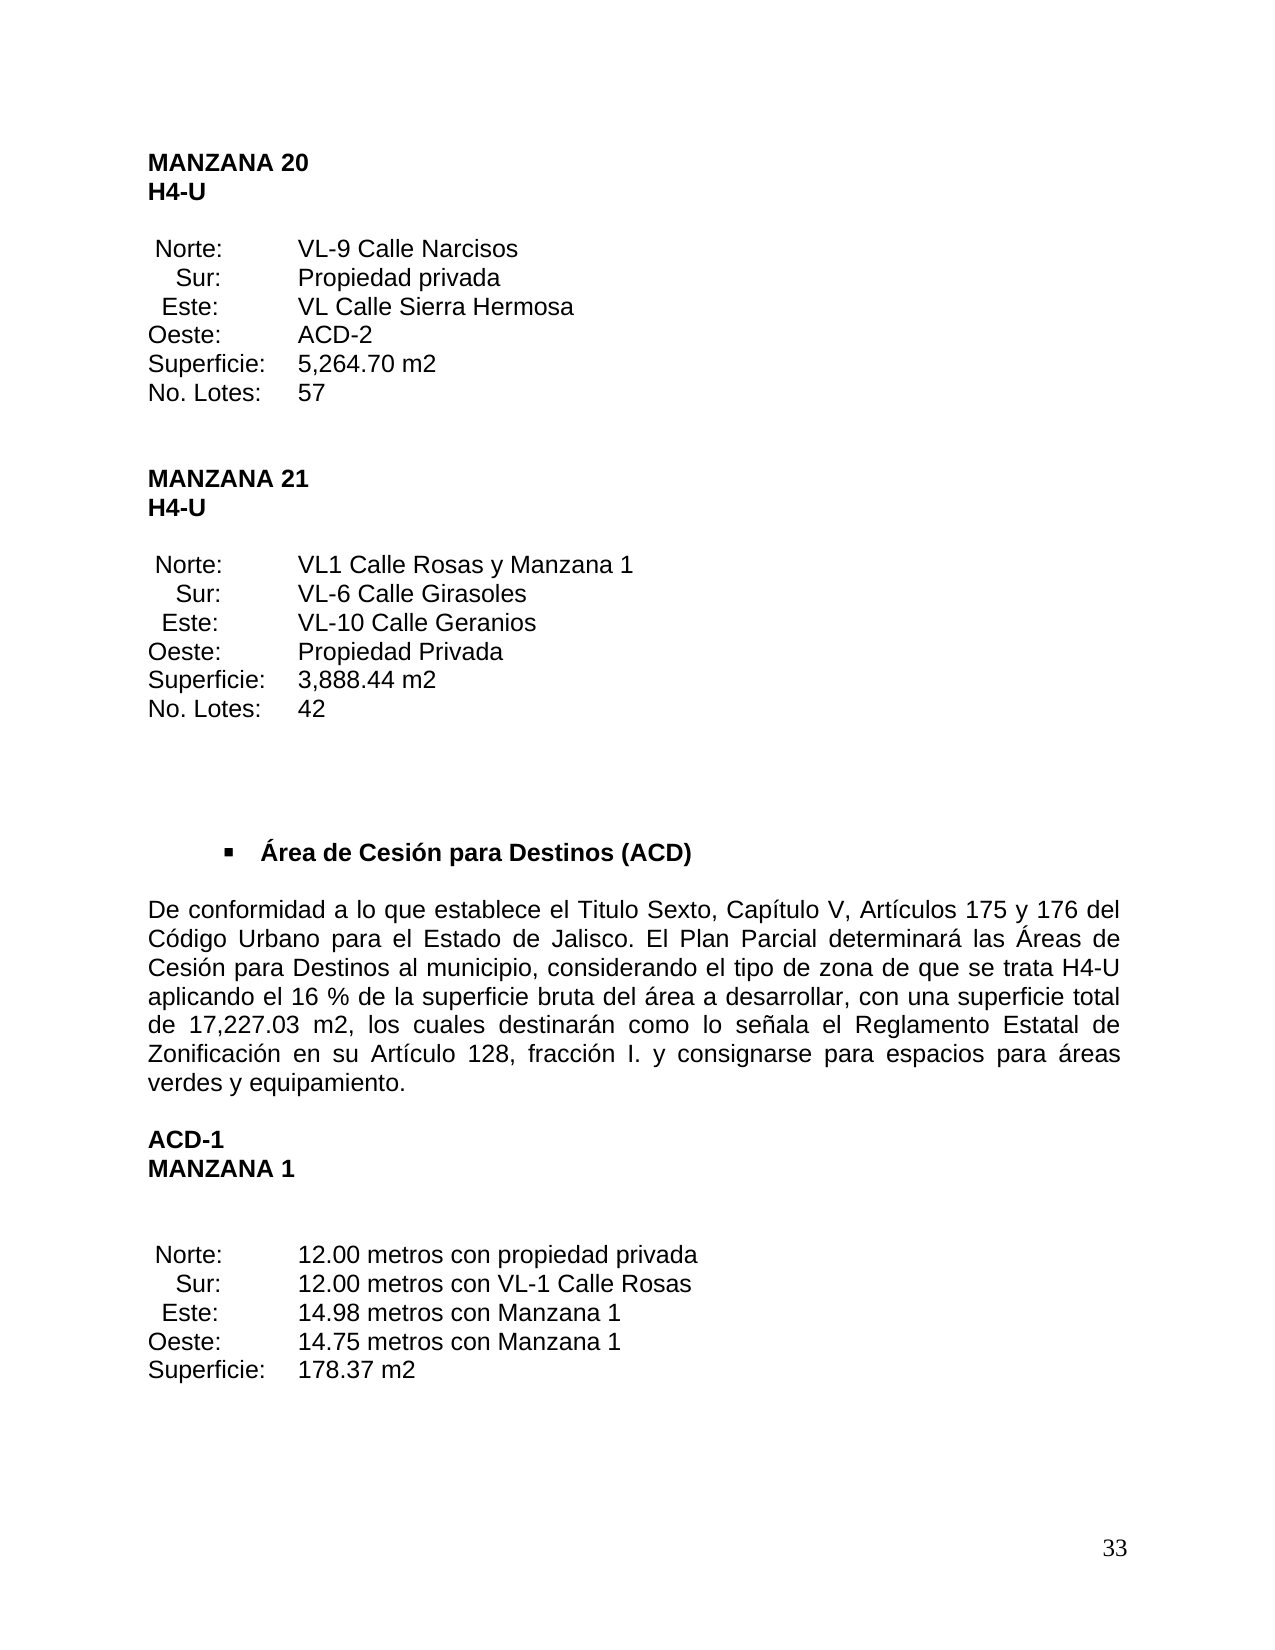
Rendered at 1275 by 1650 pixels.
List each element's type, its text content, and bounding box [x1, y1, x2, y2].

text MANZANA 20 [148, 148, 1122, 176]
text MANZANA 1 [148, 1154, 1122, 1183]
text Oeste: Propiedad Privada [148, 636, 1122, 665]
text Norte: VL-9 Calle Narcisos [148, 234, 1122, 263]
text H4-U [148, 493, 1122, 521]
text H4-U [148, 176, 1122, 205]
text Norte: 12.00 metros con propiedad privada [148, 1240, 1122, 1269]
text Superficie: 5,264.70 m2 [148, 349, 1122, 378]
text Sur: Propiedad privada [148, 263, 1122, 291]
text Este: 14.98 metros con Manzana 1 [148, 1298, 1122, 1327]
text Este: VL-10 Calle Geranios [148, 608, 1122, 636]
text No. Lotes: 57 [148, 378, 1122, 406]
text Norte: VL1 Calle Rosas y Manzana 1 [148, 550, 1122, 579]
text No. Lotes: 42 [148, 694, 1122, 723]
text Oeste: ACD-2 [148, 320, 1122, 349]
text Oeste: 14.75 metros con Manzana 1 [148, 1327, 1122, 1355]
text Superficie: 178.37 m2 [148, 1355, 1122, 1384]
list Área de Cesión para Destinos (ACD) [223, 838, 1122, 867]
text MANZANA 21 [148, 464, 1122, 493]
text ACD-1 [148, 1125, 1122, 1154]
text Sur: 12.00 metros con VL-1 Calle Rosas [148, 1269, 1122, 1298]
text Superficie: 3,888.44 m2 [148, 665, 1122, 694]
text De conformidad a lo que establece el Titulo Sexto, Capítulo V, Artículos 175 y 176 del Código Urbano para el Estado de Jalisco. El Plan Parcial determinará las Áreas de Cesión para Destinos al municipio, considerando el tipo de zona de que se trata H4-U aplicando el 16 % de la superficie bruta del área a desarrollar, con una superficie total de 17,227.03 m2, los cuales destinarán como lo señala el Reglamento Estatal de Zonificación en su Artículo 128, fracción I. y consignarse para espacios para áreas verdes y equipamiento. [148, 895, 1122, 1097]
text Este: VL Calle Sierra Hermosa [148, 291, 1122, 320]
text Sur: VL-6 Calle Girasoles [148, 579, 1122, 608]
